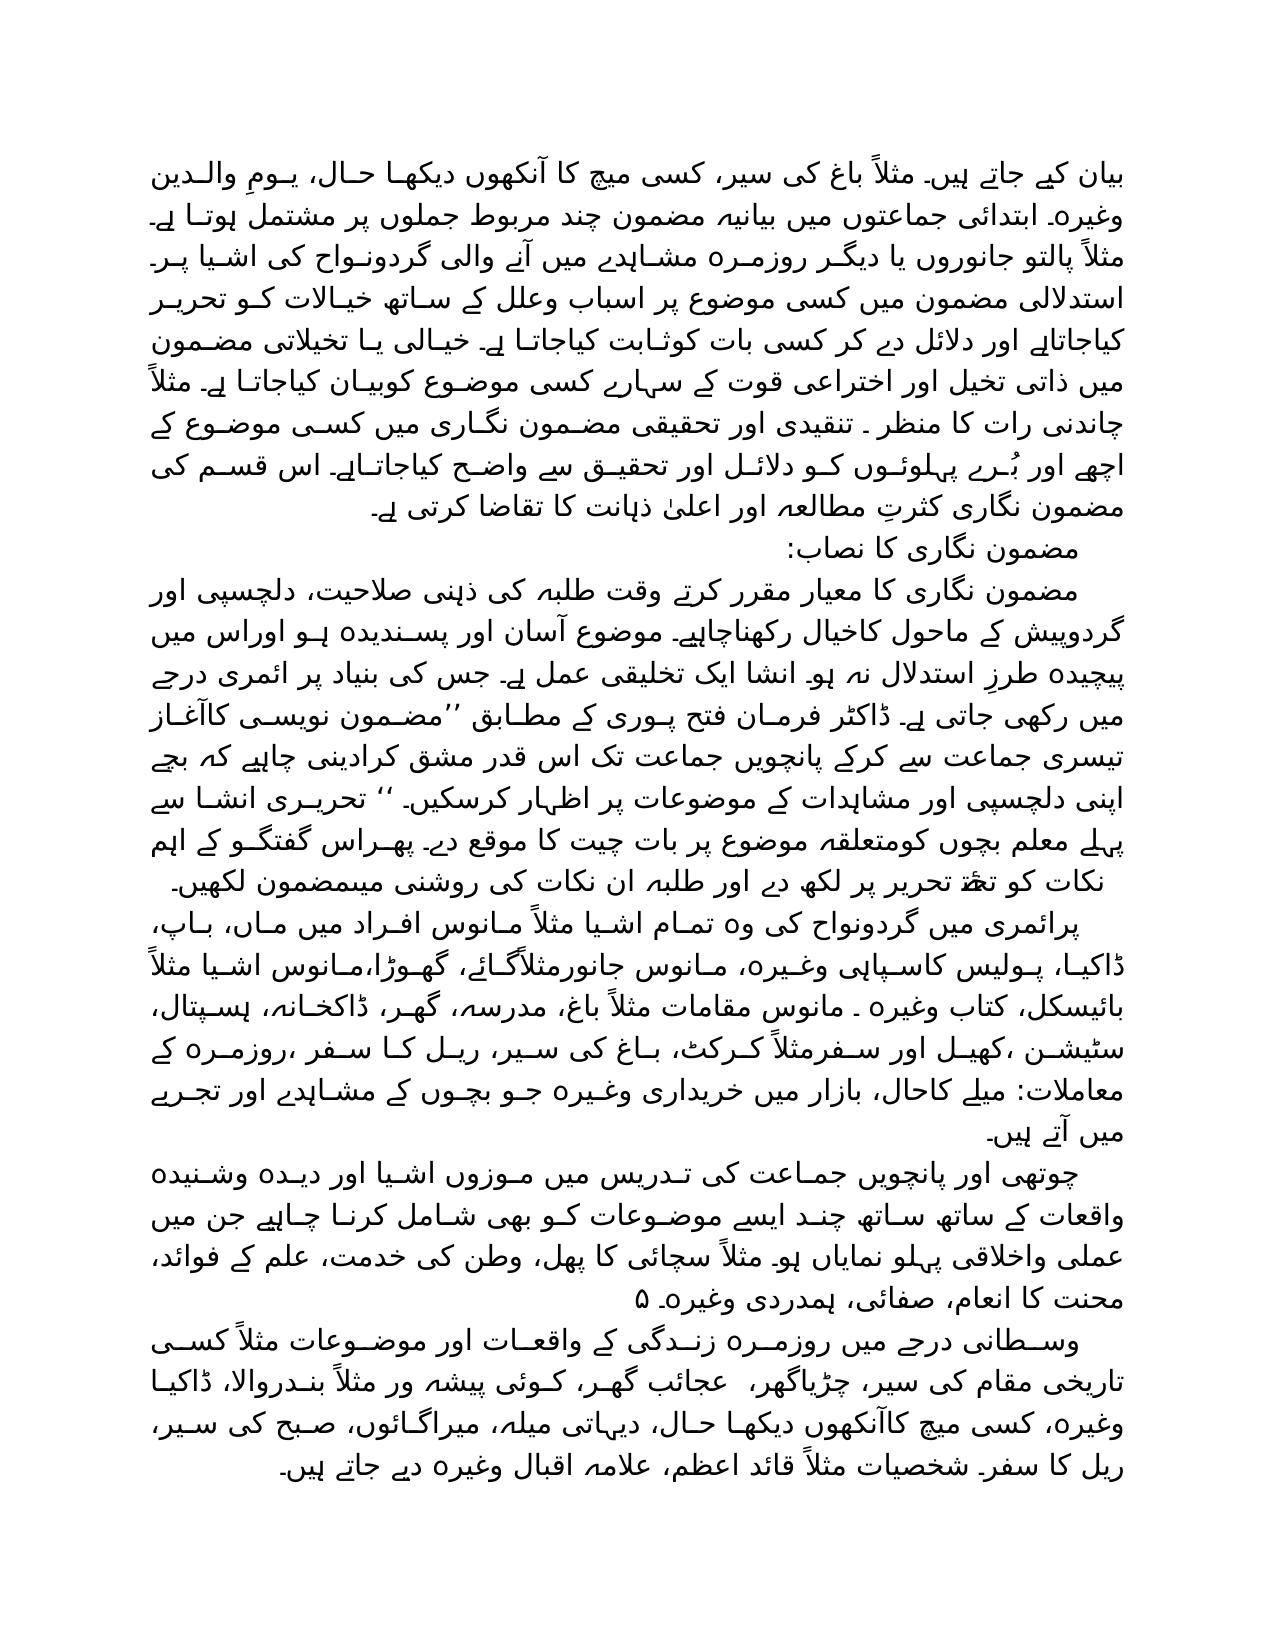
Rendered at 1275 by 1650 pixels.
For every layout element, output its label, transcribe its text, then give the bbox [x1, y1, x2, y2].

text مضمون نگاری کا نصاب: [150, 525, 1125, 567]
text وسطانی درجے میں روزمرہ زندگی کے واقعات اور موضوعات مثلاً کسی تاریخی مقام کی سیر، چڑیاگھر، عجائب گھر، کوئی پیشہ ور مثلاً بندروالا، ڈاکیا وغیرہ، کسی میچ کاآنکھوں دیکھا حال، دیہاتی میلہ، میراگائوں، صبح کی سیر، ریل کا سفر۔ شخصیات مثلاً قائد اعظم، علامہ اقبال وغیرہ دیے جاتے ہیں۔ [150, 1317, 1125, 1483]
text مضمون نگاری کا معیار مقرر کرتے وقت طلبہ کی ذہنی صلاحیت، دلچسپی اور گردوپیش کے ماحول کاخیال رکھناچاہیے۔ موضوع آسان اور پسندیدہ ہو اوراس میں پیچیدہ طرزِ استدلال نہ ہو۔ انشا ایک تخلیقی عمل ہے۔ جس کی بنیاد پر ائمری درجے میں رکھی جاتی ہے۔ ڈاکٹر فرمان فتح پوری کے مطابق ’’مضمون نویسی کاآغاز تیسری جماعت سے کرکے پانچویں جماعت تک اس قدر مشق کرادینی چاہیے کہ بچے اپنی دلچسپی اور مشاہدات کے موضوعات پر اظہار کرسکیں۔ ‘‘ تحریری انشا سے پہلے معلم بچوں کومتعلقہ موضوع پر بات چیت کا موقع دے۔ پھراس گفتگو کے اہم نکات کو تختۂ تحریر پر لکھ دے اور طلبہ ان نکات کی روشنی میںمضمون لکھیں۔ [150, 567, 1125, 900]
text چوتھی اور پانچویں جماعت کی تدریس میں موزوں اشیا اور دیدہ وشنیدہ واقعات کے ساتھ ساتھ چند ایسے موضوعات کو بھی شامل کرنا چاہیے جن میں عملی واخلاقی پہلو نمایاں ہو۔ مثلاً سچائی کا پھل، وطن کی خدمت، علم کے فوائد، محنت کا انعام، صفائی، ہمدردی وغیرہ۔ ۵ [150, 1150, 1125, 1317]
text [150, 150, 1125, 525]
text پرائمری میں گردونواح کی وہ تمام اشیا مثلاً مانوس افراد میں ماں، باپ، ڈاکیا، پولیس کاسپاہی وغیرہ، مانوس جانورمثلاًگائے، گھوڑا،مانوس اشیا مثلاً بائیسکل، کتاب وغیرہ ۔ مانوس مقامات مثلاً باغ، مدرسہ، گھر، ڈاکخانہ، ہسپتال، سٹیشن ،کھیل اور سفرمثلاً کرکٹ، باغ کی سیر، ریل کا سفر ،روزمرہ کے معاملات: میلے کاحال، بازار میں خریداری وغیرہ جو بچوں کے مشاہدے اور تجربے میں آتے ہیں۔ [150, 900, 1125, 1150]
